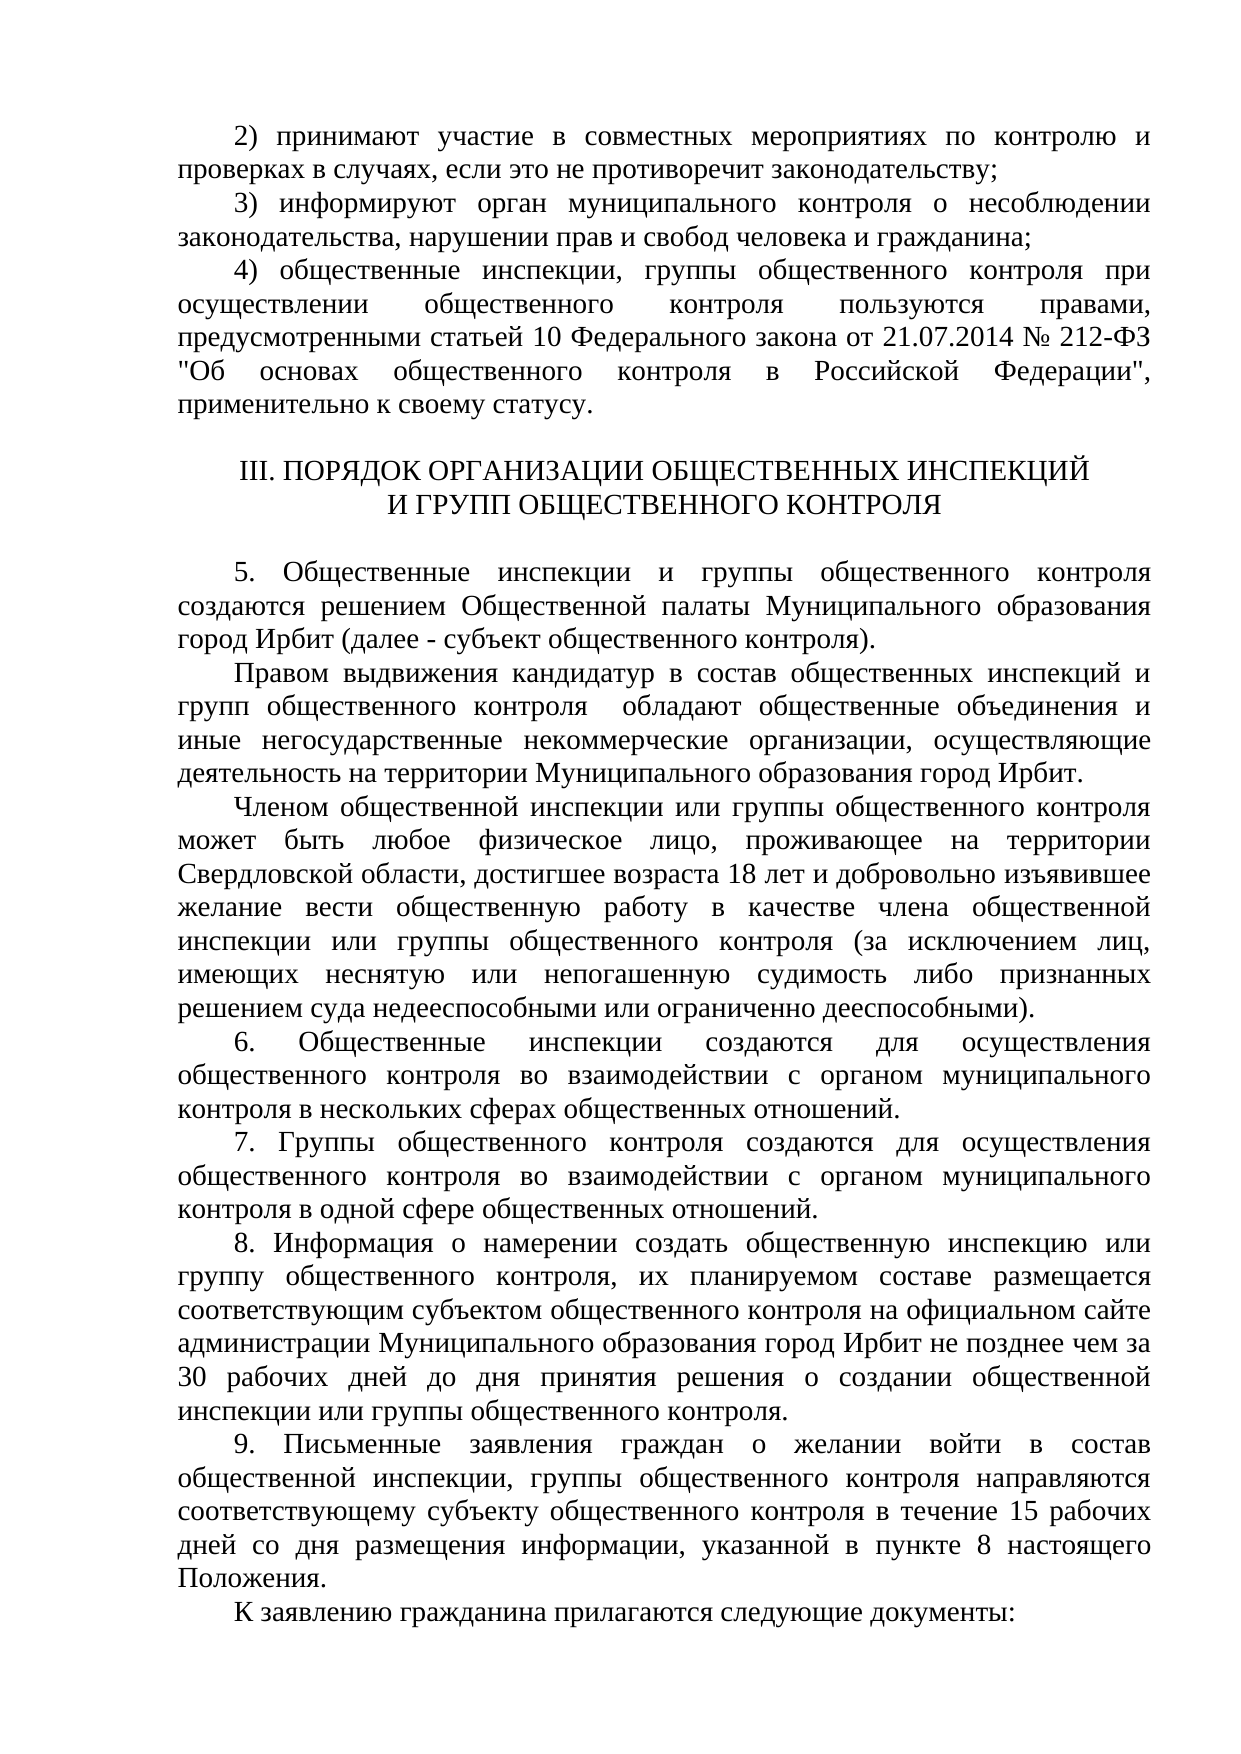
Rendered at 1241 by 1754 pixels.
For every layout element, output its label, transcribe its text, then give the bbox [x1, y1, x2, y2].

text 5. Общественные инспекции и группы общественного контроля создаются решением Общественной палаты Муниципального образования город Ирбит (далее - субъект общественного контроля). [177, 554, 1152, 655]
text 6. Общественные инспекции создаются для осуществления общественного контроля во взаимодействии с органом муниципального контроля в нескольких сферах общественных отношений. [177, 1024, 1152, 1124]
text 7. Группы общественного контроля создаются для осуществления общественного контроля во взаимодействии с органом муниципального контроля в одной сфере общественных отношений. [177, 1124, 1152, 1225]
text Членом общественной инспекции или группы общественного контроля может быть любое физическое лицо, проживающее на территории Свердловской области, достигшее возраста 18 лет и добровольно изъявившее желание вести общественную работу в качестве члена общественной инспекции или группы общественного контроля (за исключением лиц, имеющих неснятую или непогашенную судимость либо признанных решением суда недееспособными или ограниченно дееспособными). [177, 789, 1152, 1024]
text 2) принимают участие в совместных мероприятиях по контролю и проверках в случаях, если это не противоречит законодательству; [177, 118, 1152, 185]
text 4) общественные инспекции, группы общественного контроля при осуществлении общественного контроля пользуются правами, предусмотренными статьей 10 Федерального закона от 21.07.2014 № 212-ФЗ "Об основах общественного контроля в Российской Федерации", применительно к своему статусу. [177, 252, 1152, 420]
text И ГРУПП ОБЩЕСТВЕННОГО КОНТРОЛЯ [177, 487, 1152, 521]
text III. ПОРЯДОК ОРГАНИЗАЦИИ ОБЩЕСТВЕННЫХ ИНСПЕКЦИЙ [177, 453, 1152, 487]
text 3) информируют орган муниципального контроля о несоблюдении законодательства, нарушении прав и свобод человека и гражданина; [177, 185, 1152, 252]
text К заявлению гражданина прилагаются следующие документы: [177, 1594, 1152, 1627]
text 8. Информация о намерении создать общественную инспекцию или группу общественного контроля, их планируемом составе размещается соответствующим субъектом общественного контроля на официальном сайте администрации Муниципального образования город Ирбит не позднее чем за 30 рабочих дней до дня принятия решения о создании общественной инспекции или группы общественного контроля. [177, 1225, 1152, 1426]
text 9. Письменные заявления граждан о желании войти в состав общественной инспекции, группы общественного контроля направляются соответствующему субъекту общественного контроля в течение 15 рабочих дней со дня размещения информации, указанной в пункте 8 настоящего Положения. [177, 1426, 1152, 1594]
text Правом выдвижения кандидатур в состав общественных инспекций и групп общественного контроля обладают общественные объединения и иные негосударственные некоммерческие организации, осуществляющие деятельность на территории Муниципального образования город Ирбит. [177, 655, 1152, 789]
